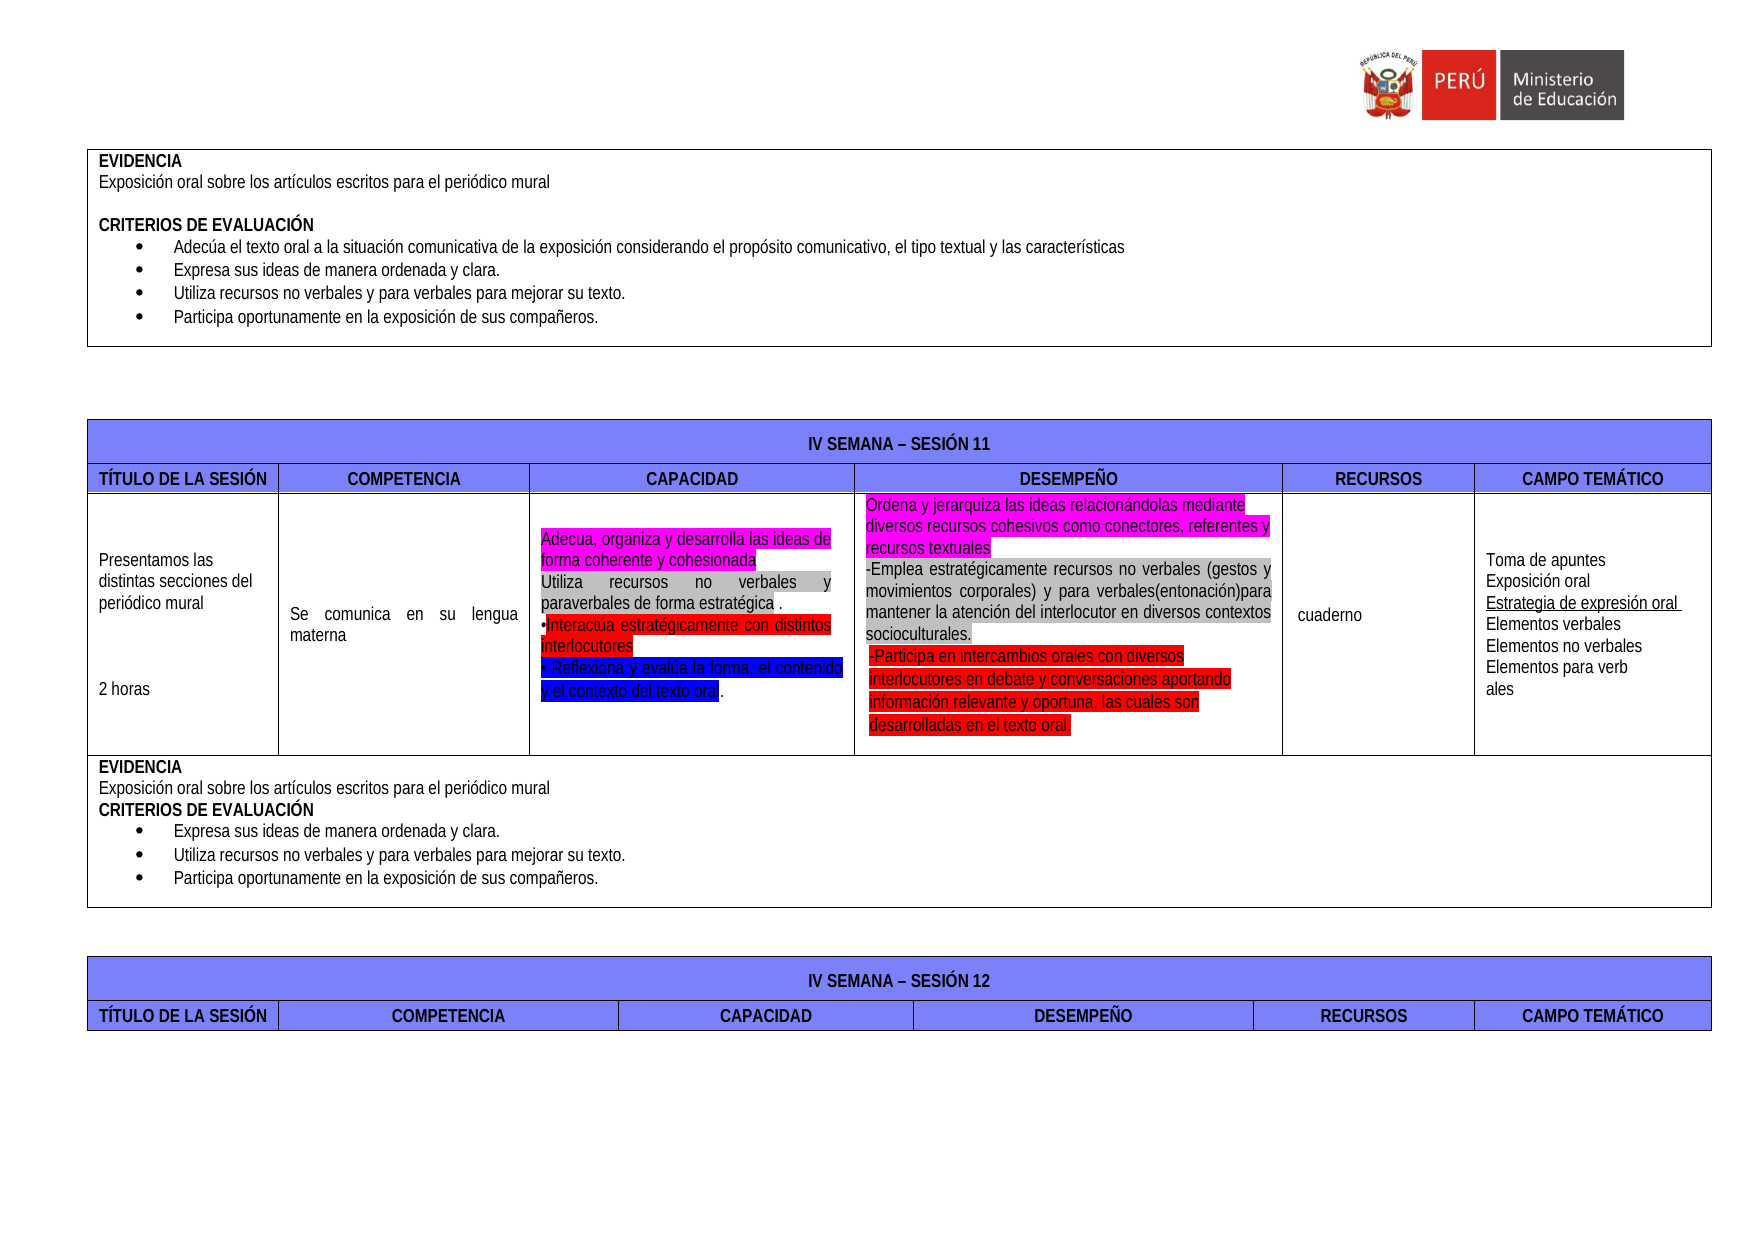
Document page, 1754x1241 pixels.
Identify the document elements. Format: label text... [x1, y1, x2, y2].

table_header IV SEMANA – SESIÓN 11 [88, 420, 1711, 463]
table_cell CAMPO TEMÁTICO [1475, 464, 1711, 492]
table_cell cuaderno [1283, 494, 1474, 754]
table_cell Toma de apuntes Exposición oral Estrategia de expresión oral Elementos verbales Elementos no verbales Elementos para verb ales [1475, 494, 1711, 754]
table_cell Ordena y jerarquiza las ideas relacionándolas mediante diversos recursos cohesivos como conectores, referentes y recursos textuales -Emplea estratégicamente recursos no verbales (gestos y movimientos corporales) y para verbales(entonación)para mantener la atención del interlocutor en diversos contextos socioculturales. -Participa en intercambios orales con diversos interlocutores en debate y conversaciones aportando información relevante y oportuna, las cuales son desarrolladas en el texto oral. [855, 494, 1282, 754]
table_cell COMPETENCIA [279, 1001, 618, 1030]
table_cell RECURSOS [1254, 1001, 1474, 1030]
table_cell Adecua, organiza y desarrolla las ideas de forma coherente y cohesionada Utiliza recursos no verbales y paraverbales de forma estratégica . •Interactúa estratégicamente con distintos interlocutores • Reflexiona y evalúa la forma, el contenido y el contexto del texto oral. [530, 494, 854, 754]
table_cell EVIDENCIA Exposición oral sobre los artículos escritos para el periódico mural CRITERIOS DE EVALUACIÓN Adecúa el texto oral a la situación comunicativa de la exposición considerando el propósito comunicativo, el tipo textual y las características Expresa sus ideas de manera ordenada y clara. Utiliza recursos no verbales y para verbales para mejorar su texto. Participa oportunamente en la exposición de sus compañeros. [88, 150, 1711, 346]
table_cell TÍTULO DE LA SESIÓN [88, 464, 278, 492]
table_cell DESEMPEÑO [914, 1001, 1253, 1030]
table_cell RECURSOS [1283, 464, 1474, 492]
table_cell CAPACIDAD [619, 1001, 913, 1030]
table_cell Presentamos las distintas secciones del periódico mural 2 horas [88, 494, 278, 754]
table_cell DESEMPEÑO [855, 464, 1282, 492]
table_header IV SEMANA – SESIÓN 12 [88, 957, 1711, 1000]
table_cell COMPETENCIA [279, 464, 529, 492]
table_cell CAMPO TEMÁTICO [1475, 1001, 1711, 1030]
table_cell Se comunica en su lengua materna [279, 494, 529, 754]
table_cell TÍTULO DE LA SESIÓN [88, 1001, 278, 1030]
table_cell EVIDENCIA Exposición oral sobre los artículos escritos para el periódico mural CRITERIOS DE EVALUACIÓN Expresa sus ideas de manera ordenada y clara. Utiliza recursos no verbales y para verbales para mejorar su texto. Participa oportunamente en la exposición de sus compañeros. [88, 756, 1711, 907]
table_cell CAPACIDAD [530, 464, 854, 492]
picture [1355, 50, 1625, 121]
